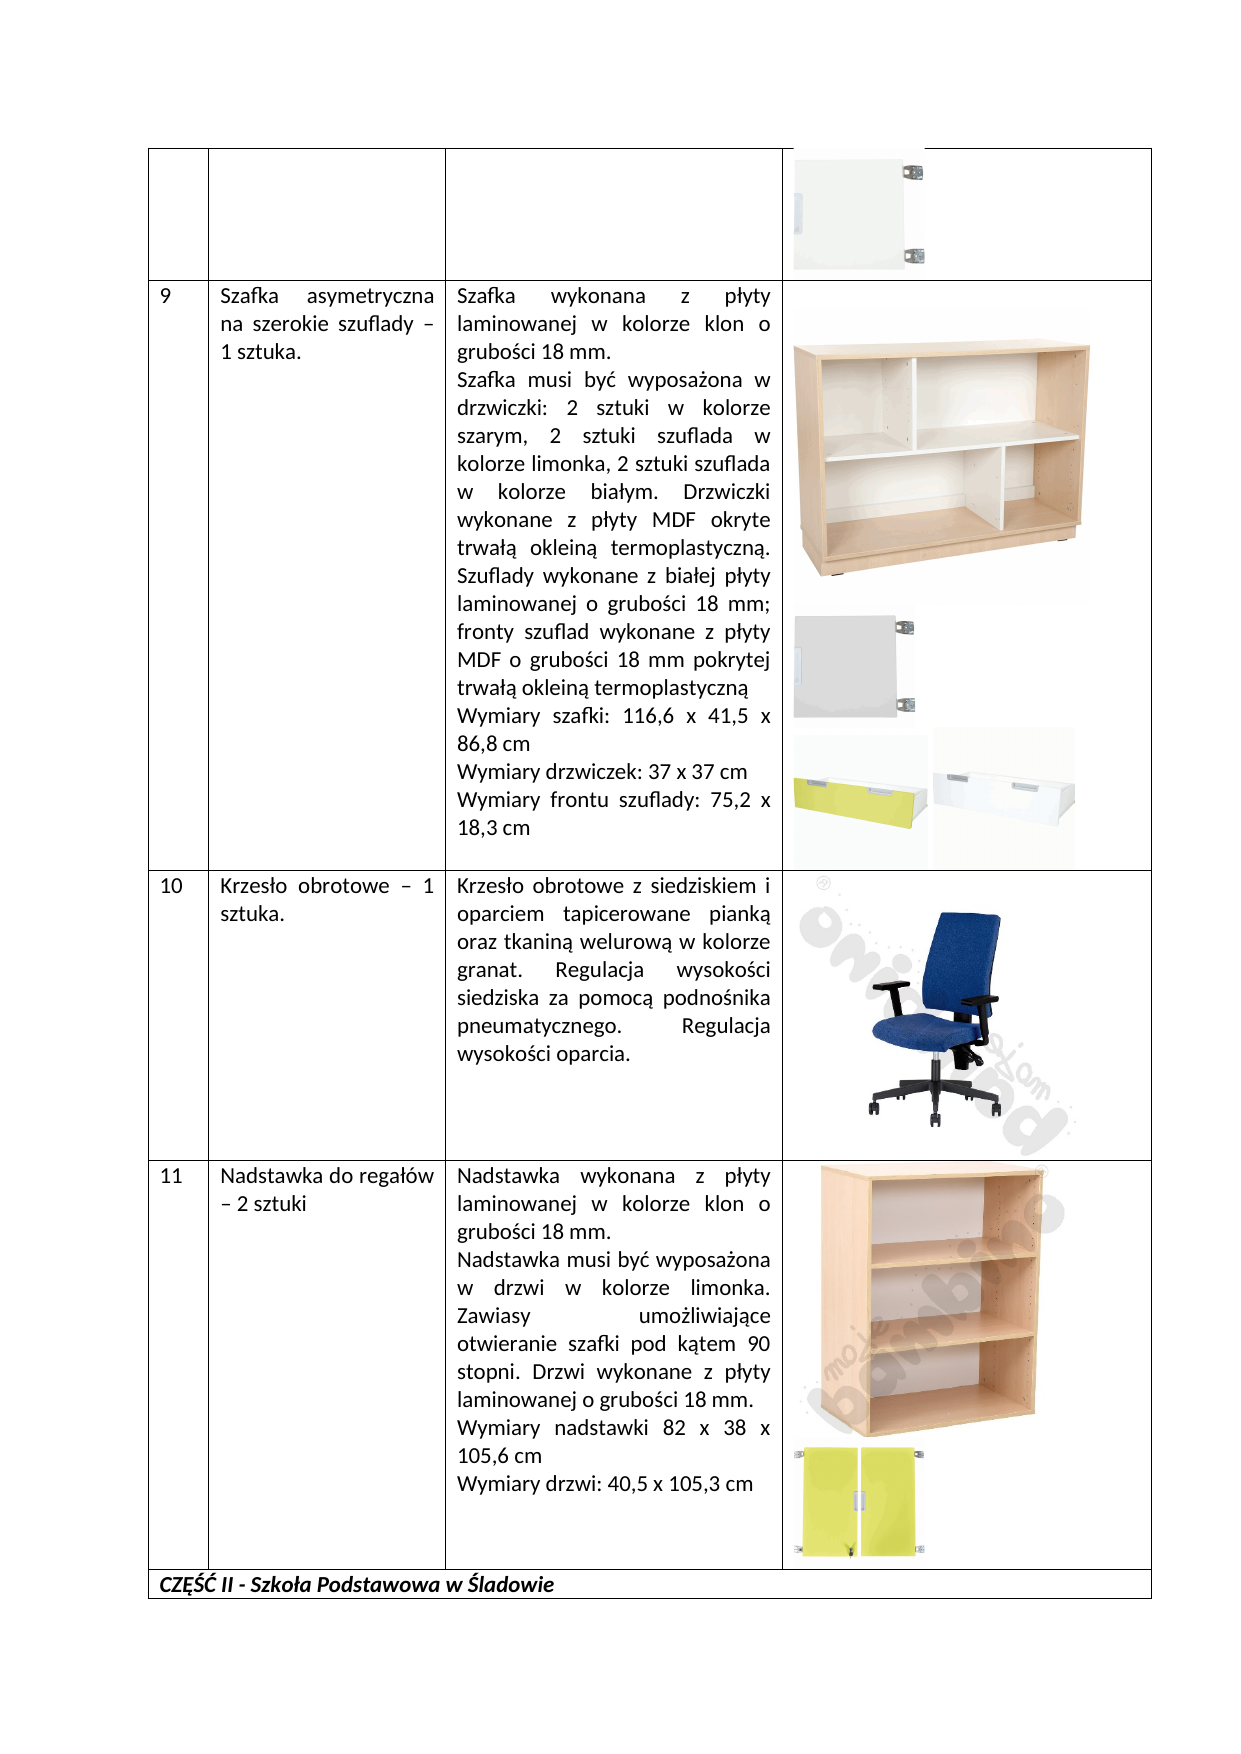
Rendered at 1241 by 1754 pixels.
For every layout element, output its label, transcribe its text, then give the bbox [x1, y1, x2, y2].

table_cell Nadstawka wykonana z płyty laminowanej w kolorze klon o grubości 18 mm. Nadstawka musi być wyposażona w drzwi w kolorze limonka. Zawiasy umożliwiające otwieranie szafki pod kątem 90 stopni. Drzwi wykonane z płyty laminowanej o grubości 18 mm. Wymiary nadstawki 82 x 38 x 105,6 cm Wymiary drzwi: 40,5 x 105,3 cm [446, 1161, 782, 1569]
table_cell 11 [149, 1161, 208, 1569]
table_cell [209, 149, 445, 280]
picture [793, 1161, 1070, 1438]
table_cell Nadstawka do regałów – 2 sztuki [209, 1161, 445, 1569]
table_cell Krzesło obrotowe – 1 sztuka. [209, 871, 445, 1160]
picture [793, 871, 1083, 1160]
table_cell Krzesło obrotowe z siedziskiem i oparciem tapicerowane pianką oraz tkaniną welurową w kolorze granat. Regulacja wysokości siedziska za pomocą podnośnika pneumatycznego. Regulacja wysokości oparcia. [446, 871, 782, 1160]
table_cell [925, 149, 1151, 280]
table_cell [783, 1161, 793, 1569]
table_cell 10 [149, 871, 208, 1160]
table_cell CZĘŚĆ II - Szkoła Podstawowa w Śladowie [149, 1570, 1151, 1598]
table_cell 9 [149, 281, 208, 870]
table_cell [446, 149, 782, 280]
table_cell 8 [149, 149, 208, 280]
table_cell Szafka wykonana z płyty laminowanej w kolorze klon o grubości 18 mm. Szafka musi być wyposażona w drzwiczki: 2 sztuki w kolorze szarym, 2 sztuki szuflada w kolorze limonka, 2 sztuki szuflada w kolorze białym. Drzwiczki wykonane z płyty MDF okryte trwałą okleiną termoplastyczną. Szuflady wykonane z białej płyty laminowanej o grubości 18 mm; fronty szuflad wykonane z płyty MDF o grubości 18 mm pokrytej trwałą okleiną termoplastyczną Wymiary szafki: 116,6 x 41,5 x 86,8 cm Wymiary drzwiczek: 37 x 37 cm Wymiary frontu szuflady: 75,2 x 18,3 cm [446, 281, 782, 870]
table_cell [783, 149, 793, 280]
table_cell [925, 1161, 1151, 1569]
table_cell [783, 281, 1151, 870]
table_cell [1083, 871, 1151, 1160]
table_cell Szafka asymetryczna na szerokie szuflady – 1 sztuka. [209, 281, 445, 870]
table_cell [783, 871, 793, 1160]
